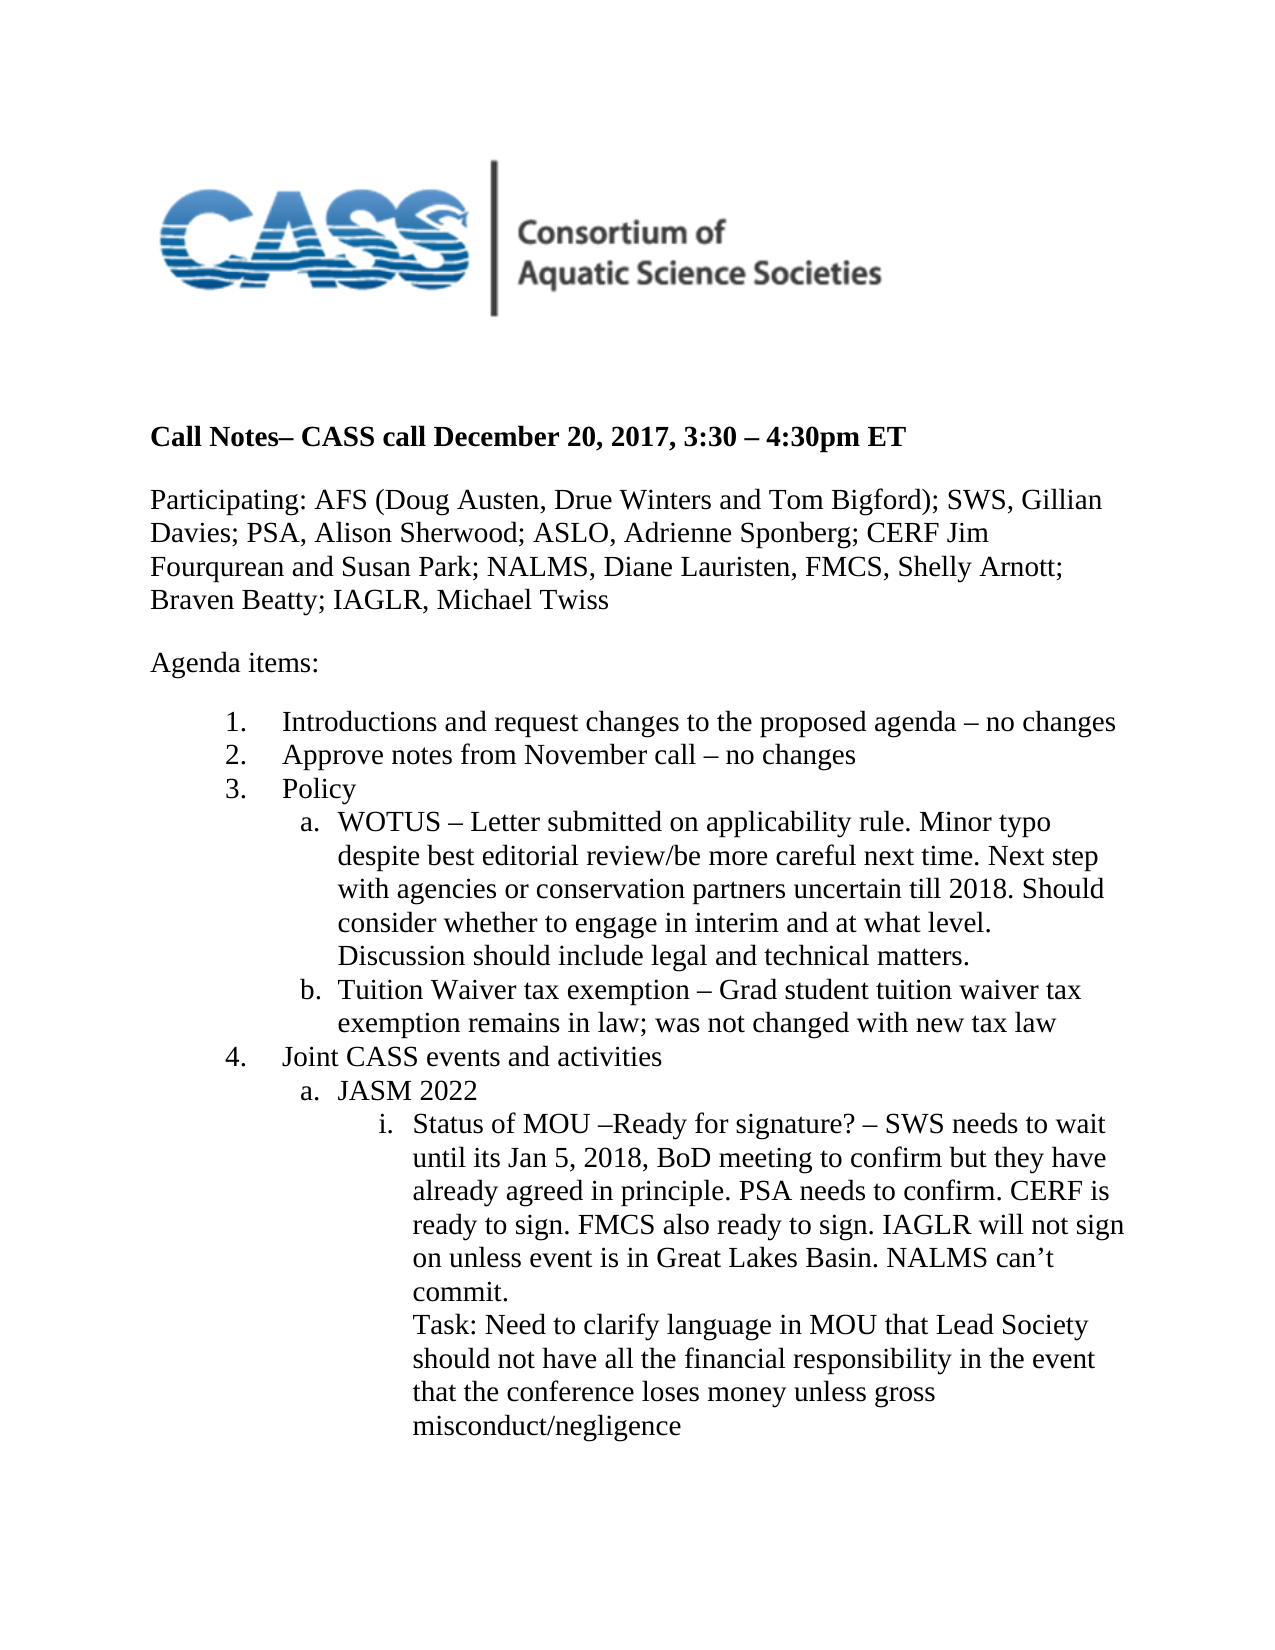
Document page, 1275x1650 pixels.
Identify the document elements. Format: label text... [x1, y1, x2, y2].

list JASM 2022 [300, 1073, 1125, 1106]
list Task: Need to clarify language in MOU that Lead Society should not have all the financial responsibility in the event that the conference loses money unless gross misconduct/negligence [412, 1307, 1125, 1442]
list Introductions and request changes to the proposed agenda – no changes [225, 704, 1125, 737]
picture [150, 150, 889, 328]
list Approve notes from November call – no changes [225, 737, 1125, 771]
list Joint CASS events and activities [225, 1039, 1125, 1073]
list WOTUS – Letter submitted on applicability rule. Minor typo despite best editorial review/be more careful next time. Next step with agencies or conservation partners uncertain till 2018. Should consider whether to engage in interim and at what level. Discussion should include legal and technical matters. [300, 804, 1125, 972]
list Policy [225, 771, 1125, 804]
text Agenda items: [150, 645, 1125, 679]
text Call Notes– CASS call December 20, 2017, 3:30 – 4:30pm ET [150, 419, 1125, 453]
list Tuition Waiver tax exemption – Grad student tuition waiver tax exemption remains in law; was not changed with new tax law [300, 972, 1125, 1039]
text Participating: AFS (Doug Austen, Drue Winters and Tom Bigford); SWS, Gillian Davies; PSA, Alison Sherwood; ASLO, Adrienne Sponberg; CERF Jim Fourqurean and Susan Park; NALMS, Diane Lauristen, FMCS, Shelly Arnott; Braven Beatty; IAGLR, Michael Twiss [150, 482, 1125, 616]
list Status of MOU –Ready for signature? – SWS needs to wait until its Jan 5, 2018, BoD meeting to confirm but they have already agreed in principle. PSA needs to confirm. CERF is ready to sign. FMCS also ready to sign. IAGLR will not sign on unless event is in Great Lakes Basin. NALMS can’t commit. [394, 1106, 1125, 1307]
